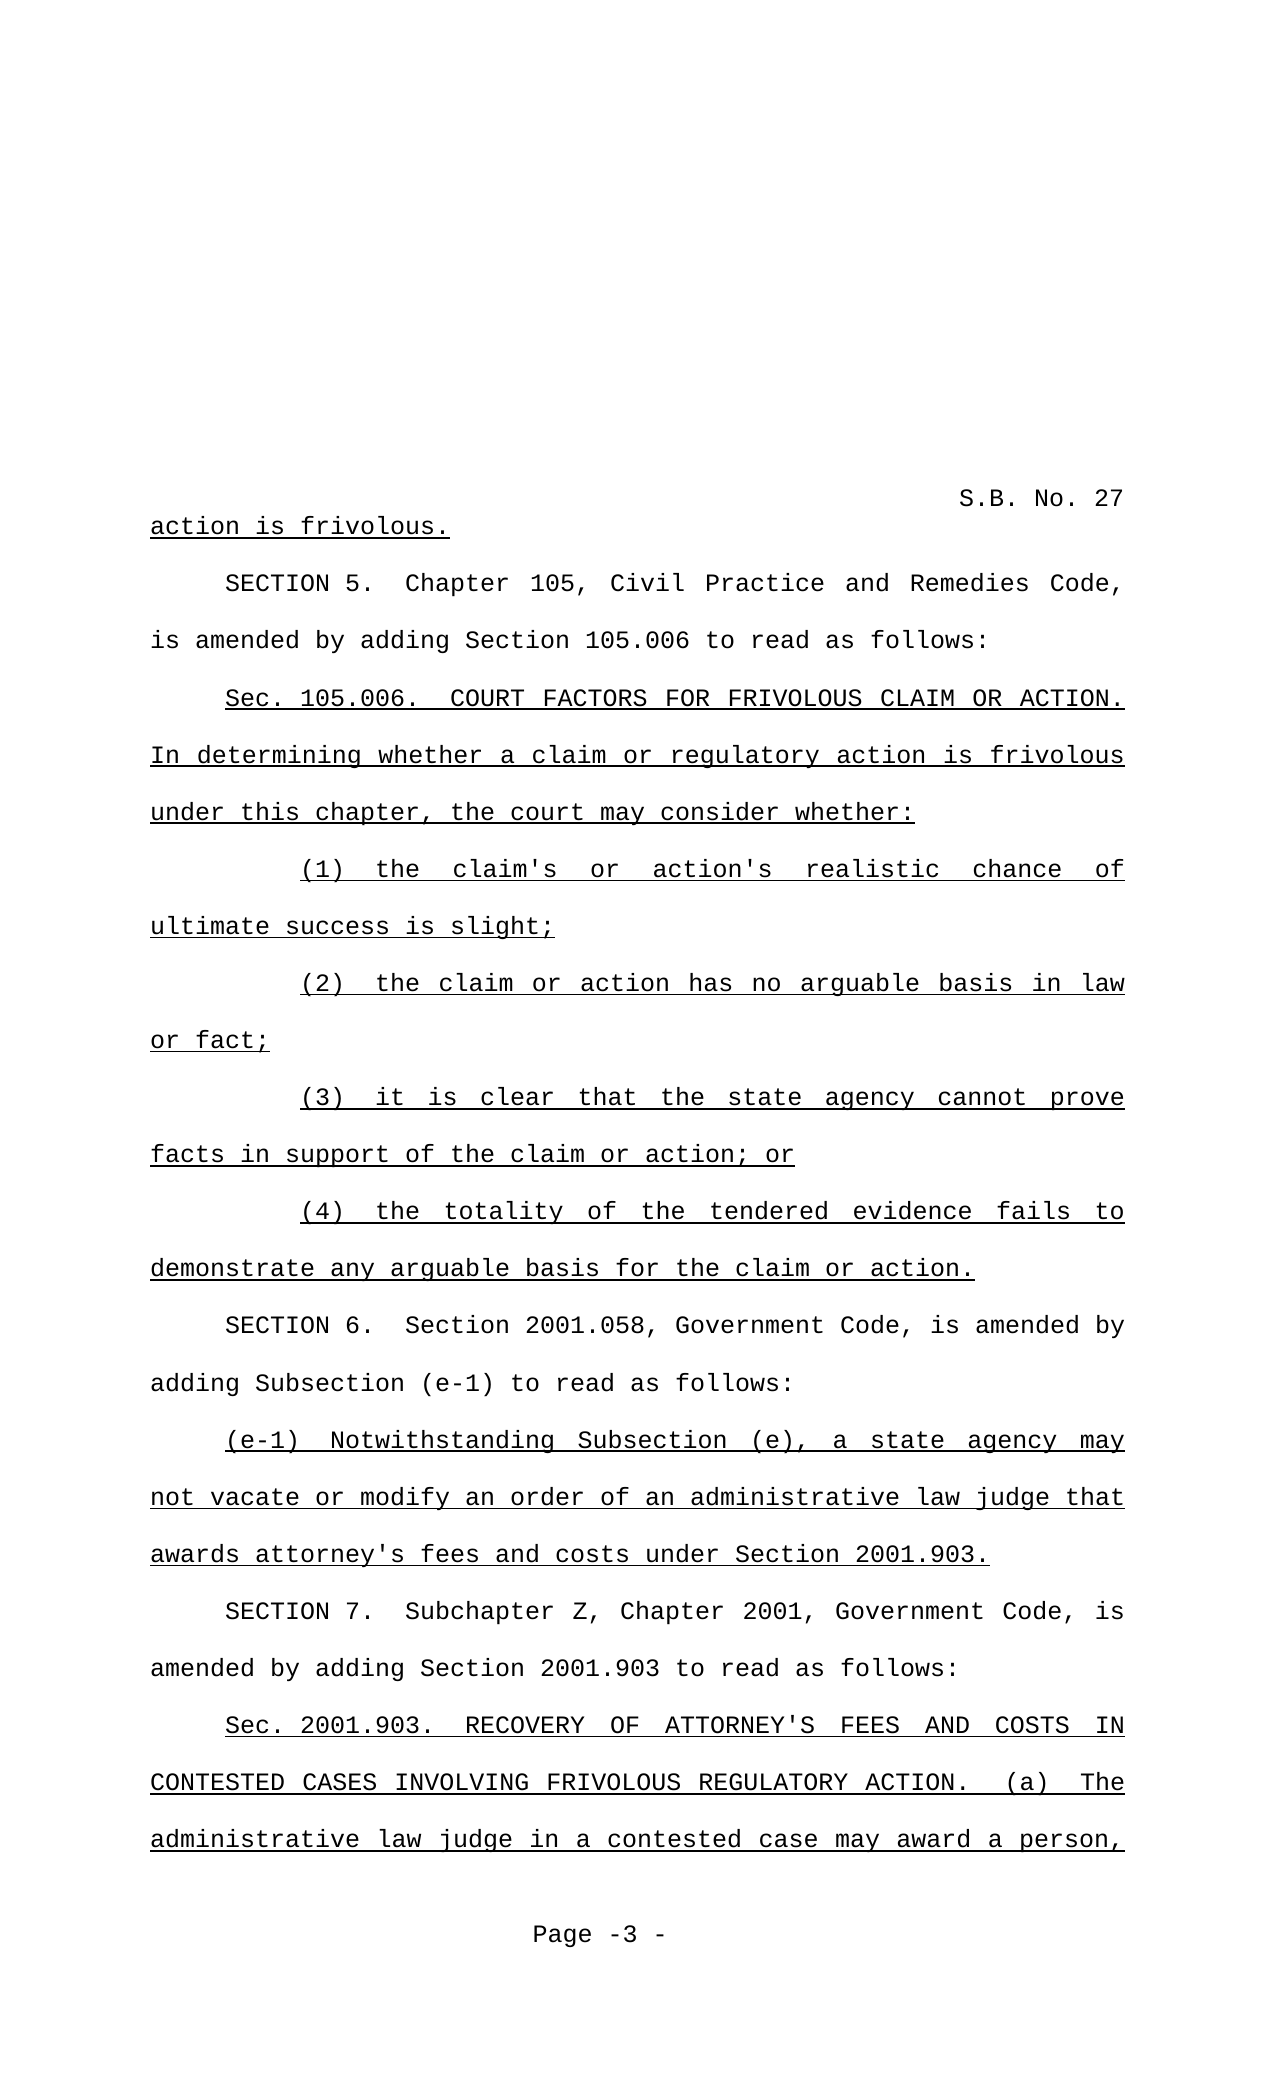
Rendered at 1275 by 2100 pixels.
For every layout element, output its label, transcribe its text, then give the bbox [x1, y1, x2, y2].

text SECTION 5. Chapter 105, Civil Practice and Remedies Code, is amended by adding Section 105.006 to read as follows: [150, 571, 1125, 656]
text (3) it is clear that the state agency cannot prove facts in support of the claim or action; or [150, 1084, 1125, 1170]
text SECTION 7. Subchapter Z, Chapter 2001, Government Code, is amended by adding Section 2001.903 to read as follows: [150, 1598, 1125, 1684]
text (1) the claim's or action's realistic chance of ultimate success is slight; [150, 856, 1125, 942]
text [150, 1795, 1125, 1850]
text Sec. 105.006. COURT FACTORS FOR FRIVOLOUS CLAIM OR ACTION. In determining whether a claim or regulatory action is frivolous under this chapter, the court may consider whether: [150, 685, 1125, 765]
text (4) the totality of the tendered evidence fails to demonstrate any arguable basis for the claim or action. [150, 1199, 1125, 1284]
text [150, 514, 1125, 542]
text Sec. 105.006. COURT FACTORS FOR FRIVOLOUS CLAIM OR ACTION. In determining whether a claim or regulatory action is frivolous under this chapter, the court may consider whether: [150, 767, 1125, 828]
text (e-1) Notwithstanding Subsection (e), a state agency may not vacate or modify an order of an administrative law judge that awards attorney's fees and costs under Section 2001.903. [150, 1509, 1125, 1570]
text SECTION 6. Section 2001.058, Government Code, is amended by adding Subsection (e-1) to read as follows: [150, 1313, 1125, 1398]
text (2) the claim or action has no arguable basis in law or fact; [150, 970, 1125, 1056]
text (e-1) Notwithstanding Subsection (e), a state agency may not vacate or modify an order of an administrative law judge that awards attorney's fees and costs under Section 2001.903. [150, 1427, 1125, 1508]
